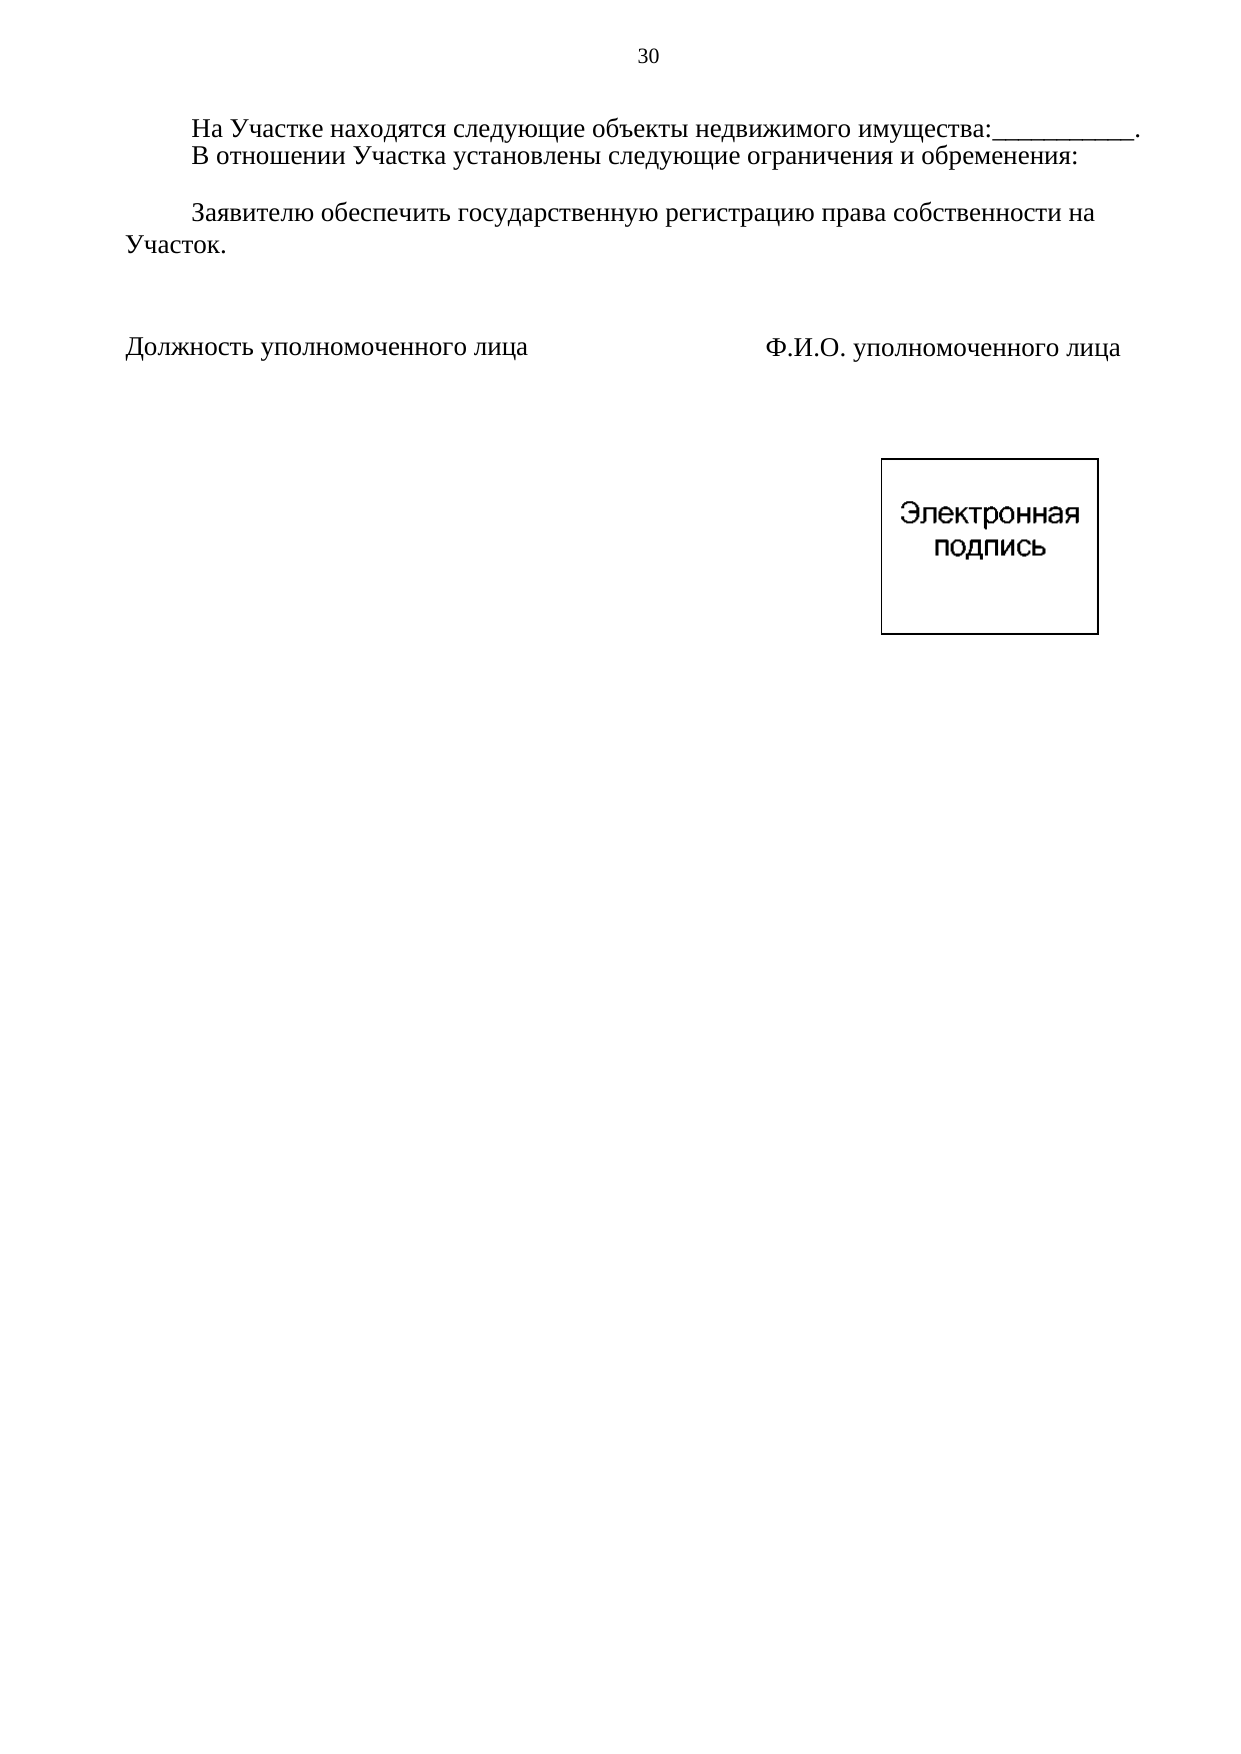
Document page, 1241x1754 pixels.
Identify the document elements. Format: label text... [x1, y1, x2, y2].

picture [881, 458, 1099, 635]
text Ф.И.О. уполномоченного лица [765, 334, 1121, 362]
text 30 [637, 46, 659, 68]
text Должность уполномоченного лица [125, 334, 529, 361]
text В отношении Участка установлены следующие ограничения и обременения: [191, 143, 1188, 170]
text Заявителю обеспечить государственную регистрацию права собственности на Участок. [124, 197, 1188, 259]
text На Участке находятся следующие объекты недвижимого имущества: . [191, 116, 1188, 143]
